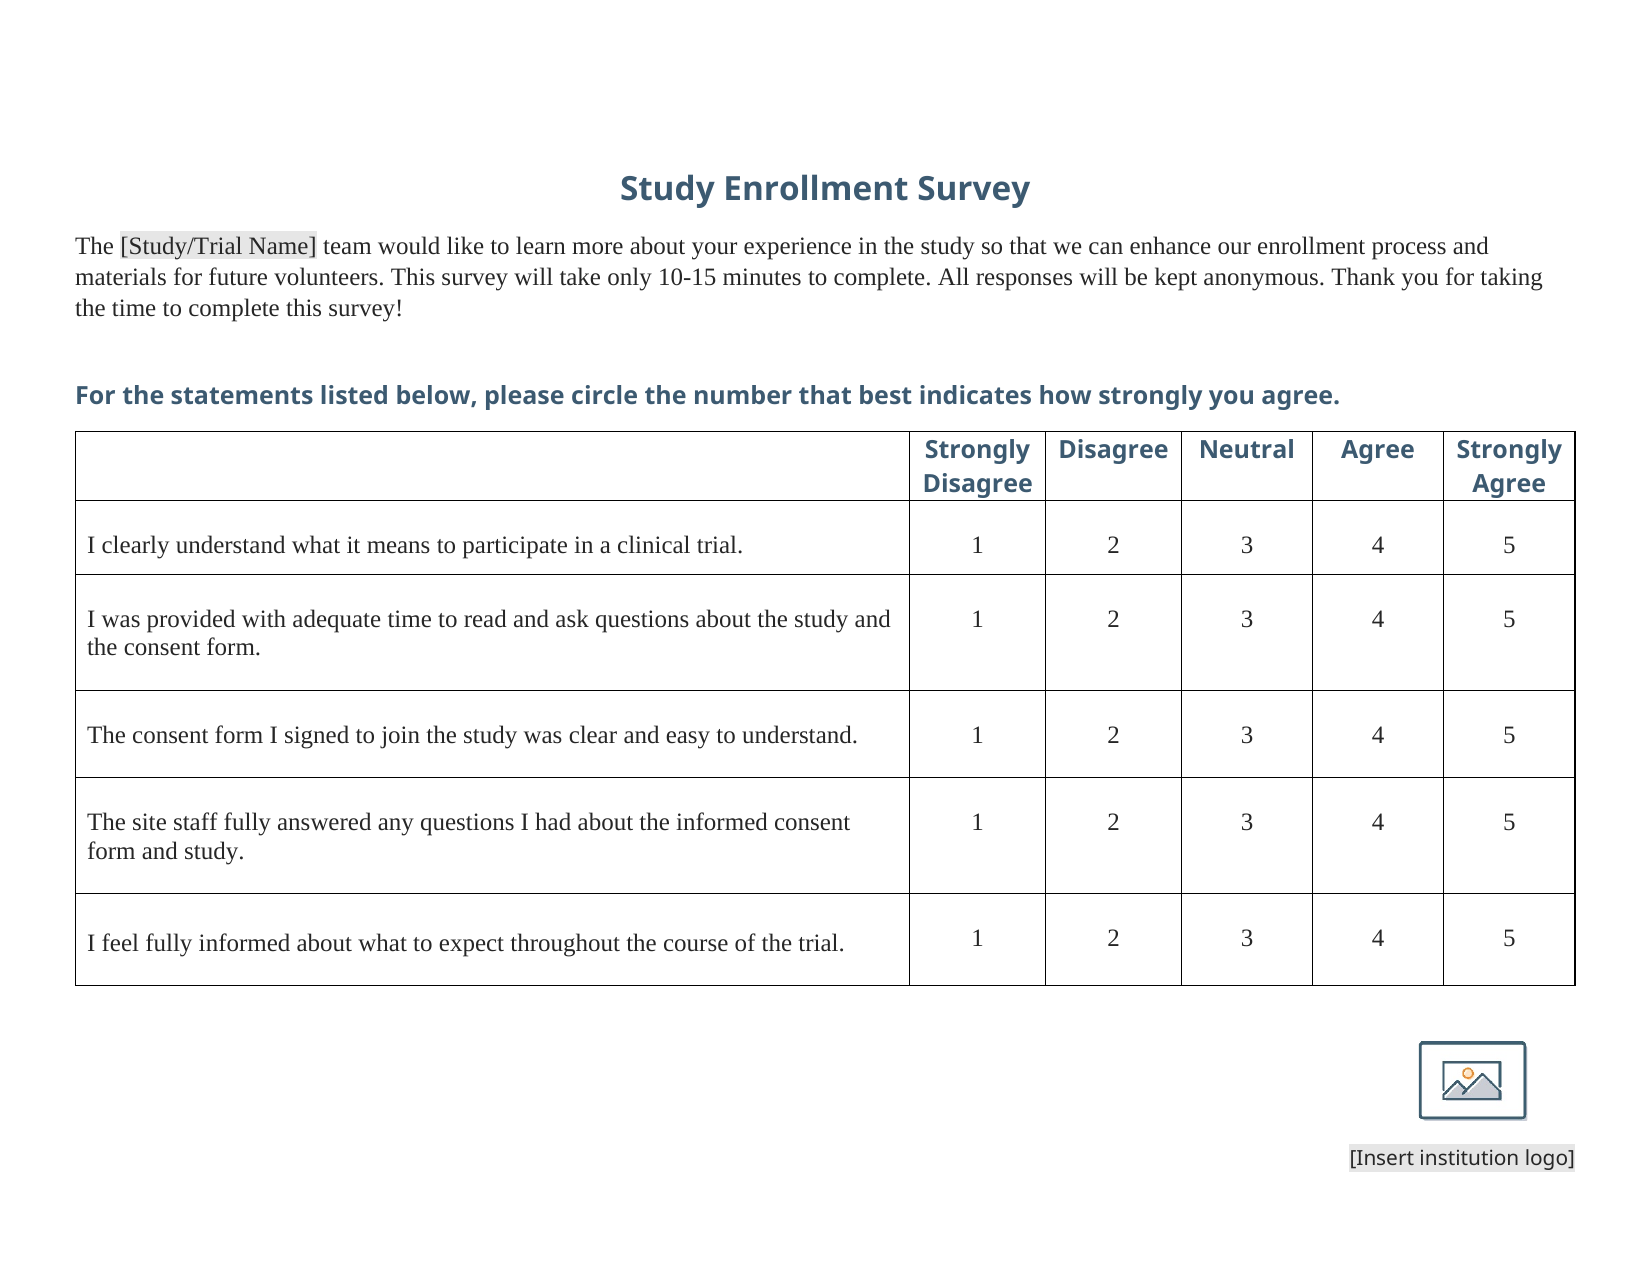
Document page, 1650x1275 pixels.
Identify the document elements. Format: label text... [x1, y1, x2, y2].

table_header Disagree [1046, 432, 1181, 500]
title Study Enrollment Survey [75, 165, 1575, 211]
table_cell 3 [1182, 575, 1312, 690]
table_cell 2 [1046, 691, 1181, 777]
table_cell 5 [1444, 894, 1574, 985]
table_cell 4 [1313, 691, 1443, 777]
table_cell 3 [1182, 778, 1312, 893]
table_cell 5 [1444, 501, 1574, 574]
table_cell 2 [1046, 778, 1181, 893]
table_cell 5 [1444, 691, 1574, 777]
table_header Strongly Agree [1444, 432, 1574, 500]
table_cell 5 [1444, 778, 1574, 893]
table_cell I clearly understand what it means to participate in a clinical trial. [76, 501, 909, 574]
picture [1418, 1041, 1528, 1121]
text The [Study/Trial Name] team would like to learn more about your experience in the study so that we can enhance our enrollment process and materials for future volunteers. This survey will take only 10-15 minutes to complete. All responses will be kept anonymous. Thank you for taking the time to complete this survey! [75, 231, 1575, 322]
table_cell 1 [910, 501, 1045, 574]
table_cell 4 [1313, 894, 1443, 985]
table_cell I was provided with adequate time to read and ask questions about the study and the consent form. [76, 575, 909, 690]
table_header [76, 432, 909, 500]
table_cell 2 [1046, 575, 1181, 690]
table_cell 1 [910, 575, 1045, 690]
table_cell 1 [910, 691, 1045, 777]
table_cell 5 [1444, 575, 1574, 690]
table_cell 4 [1313, 575, 1443, 690]
text For the statements listed below, please circle the number that best indicates how strongly you agree. [75, 377, 1575, 411]
table_header Strongly Disagree [910, 432, 1045, 500]
table_cell 3 [1182, 501, 1312, 574]
table_header Agree [1313, 432, 1443, 500]
table_cell 2 [1046, 501, 1181, 574]
table_cell I feel fully informed about what to expect throughout the course of the trial. [76, 894, 909, 985]
table_cell The site staff fully answered any questions I had about the informed consent form and study. [76, 778, 909, 893]
table_cell 4 [1313, 778, 1443, 893]
table_cell 3 [1182, 894, 1312, 985]
table_header Neutral [1182, 432, 1312, 500]
table_cell 4 [1313, 501, 1443, 574]
table_cell 3 [1182, 691, 1312, 777]
table_cell 1 [910, 894, 1045, 985]
table_cell The consent form I signed to join the study was clear and easy to understand. [76, 691, 909, 777]
table_cell 1 [910, 778, 1045, 893]
table_cell 2 [1046, 894, 1181, 985]
